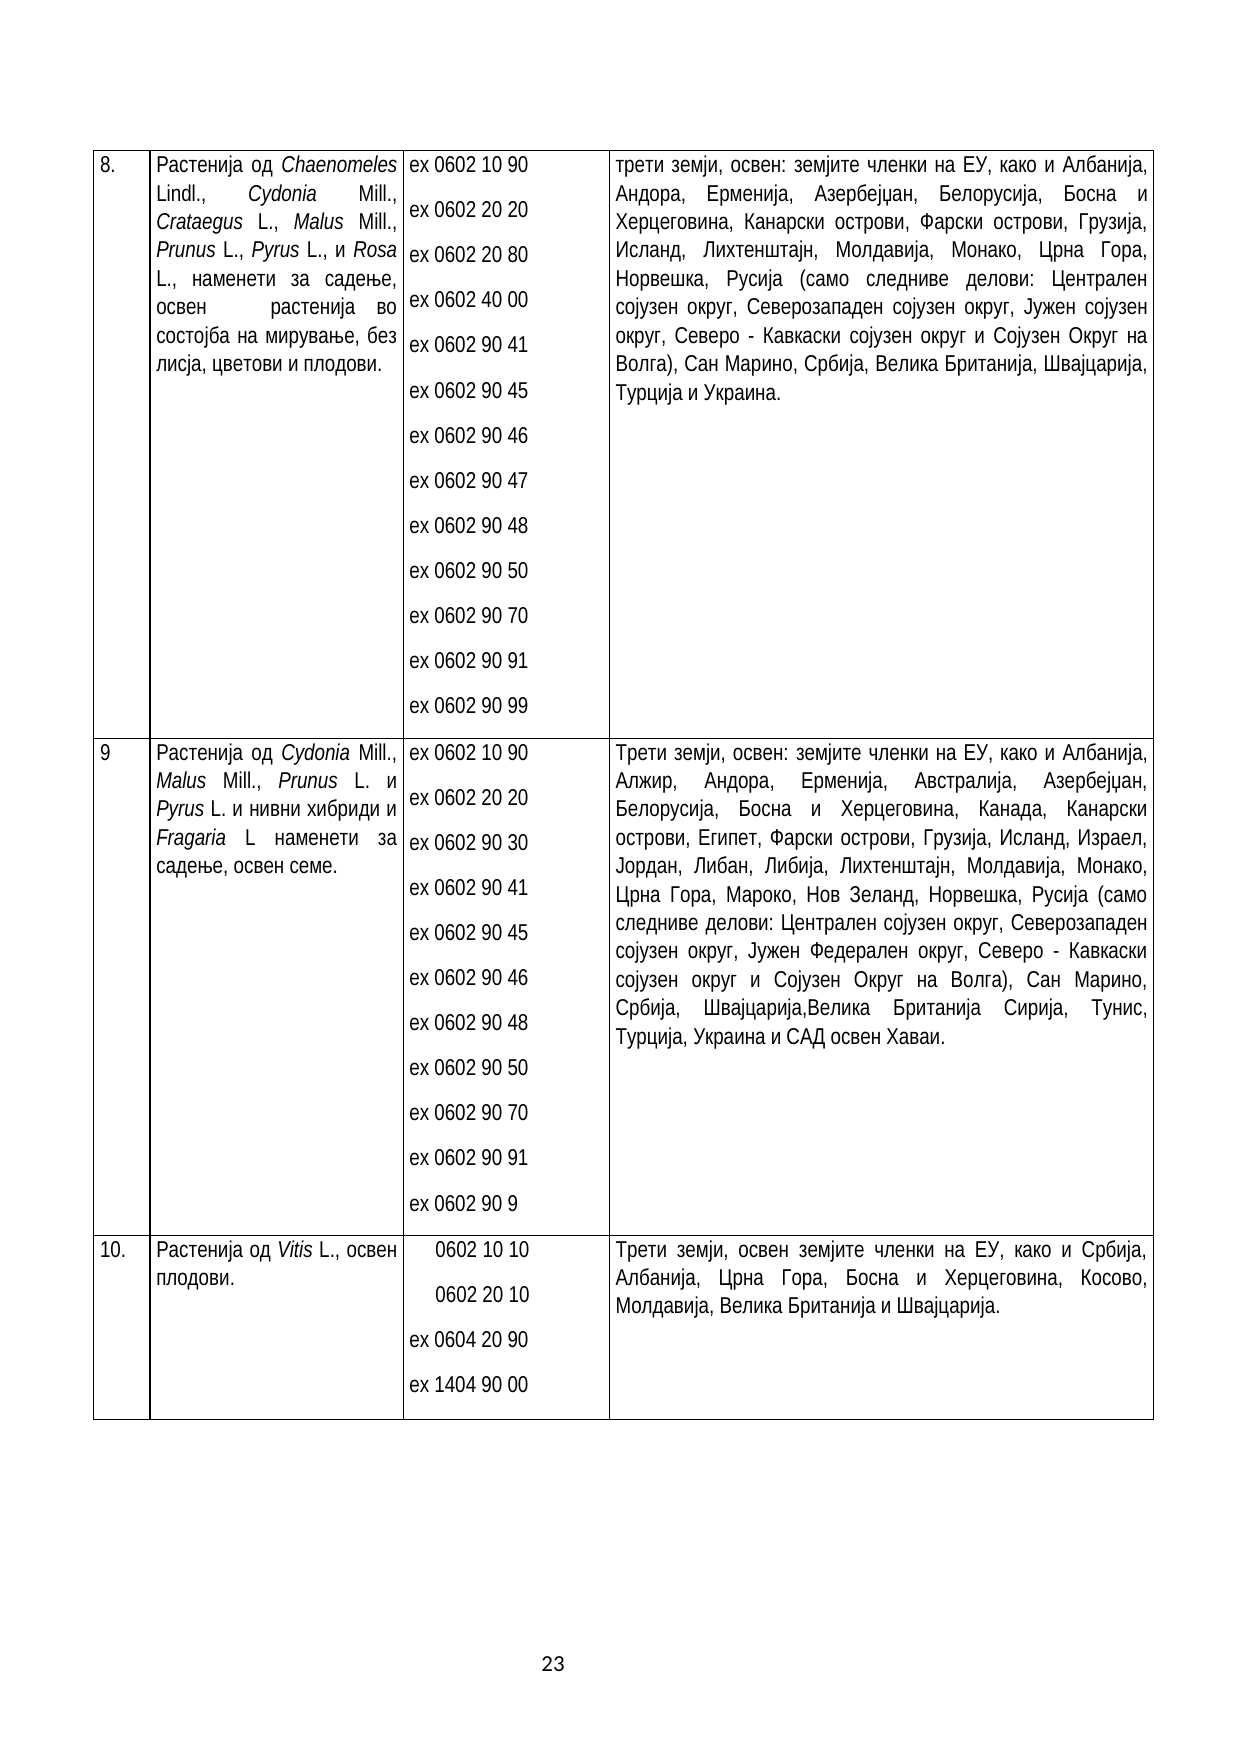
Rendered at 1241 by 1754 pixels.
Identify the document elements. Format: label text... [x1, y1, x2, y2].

table_cell 0602 10 10 0602 20 10 ex 0604 20 90 ex 1404 90 00 [404, 1236, 609, 1419]
table_cell ex 0602 10 90 ex 0602 20 20 ex 0602 20 80 ex 0602 40 00 ex 0602 90 41 ex 0602 90 45 ex 0602 90 46 ex 0602 90 47 ex 0602 90 48 ex 0602 90 50 ex 0602 90 70 ex 0602 90 91 ex 0602 90 99 [404, 151, 609, 737]
table_cell Растенија од Cydonia Mill., Malus Mill., Prunus L. и Pyrus L. и нивни хибриди и Fragaria L наменети за садење, освен семе. [151, 739, 403, 1234]
table_cell трети земји, освен: земјите членки на ЕУ, како и Албанија, Андора, Ерменија, Азербејџан, Белорусија, Босна и Херцеговина, Канарски острови, Фарски острови, Грузија, Исланд, Лихтенштајн, Молдавија, Монако, Црна Гора, Норвешка, Русија (само следниве делови: Централен сојузен округ, Северозападен сојузен округ, Јужен сојузен округ, Северо - Кавкаски сојузен округ и Сојузен Округ на Волга), Сан Марино, Србија, Велика Британија, Швајцарија, Турција и Украина. [610, 151, 1153, 737]
table_cell 9 [94, 739, 149, 1234]
table_cell Растенија од Chaenomeles Lindl., Cydonia Mill., Crataegus L., Malus Mill., Prunus L., Pyrus L., и Rosa L., наменети за садење, освен растенија во состојба на мирување, без лисја, цветови и плодови. [151, 151, 403, 737]
table_cell Трети земји, освен: земјите членки на ЕУ, како и Албанија, Алжир, Андора, Ерменија, Австралија, Азербејџан, Белорусија, Босна и Херцеговина, Канада, Канарски острови, Египет, Фарски острови, Грузија, Исланд, Израел, Јордан, Либан, Либија, Лихтенштајн, Молдавија, Монако, Црна Гора, Мароко, Нов Зеланд, Норвешка, Русија (само следниве делови: Централен сојузен округ, Северозападен сојузен округ, Јужен Федерален округ, Северо - Кавкаски сојузен округ и Сојузен Округ на Волга), Сан Марино, Србија, Швајцарија,Велика Британија Сирија, Тунис, Турција, Украина и САД освен Хаваи. [610, 739, 1153, 1234]
table_cell 10. [94, 1236, 149, 1419]
table_cell ex 0602 10 90 ex 0602 20 20 ex 0602 90 30 ex 0602 90 41 ex 0602 90 45 ex 0602 90 46 ex 0602 90 48 ex 0602 90 50 ex 0602 90 70 ex 0602 90 91 ex 0602 90 9 [404, 739, 609, 1234]
table_cell Трети земји, освен земјите членки на ЕУ, како и Србија, Албанија, Црна Гора, Босна и Херцеговина, Косово, Молдавија, Велика Британија и Швајцарија. [610, 1236, 1153, 1419]
table_cell Растенија од Vitis L., освен плодови. [151, 1236, 403, 1419]
table_cell 8. [94, 151, 149, 737]
